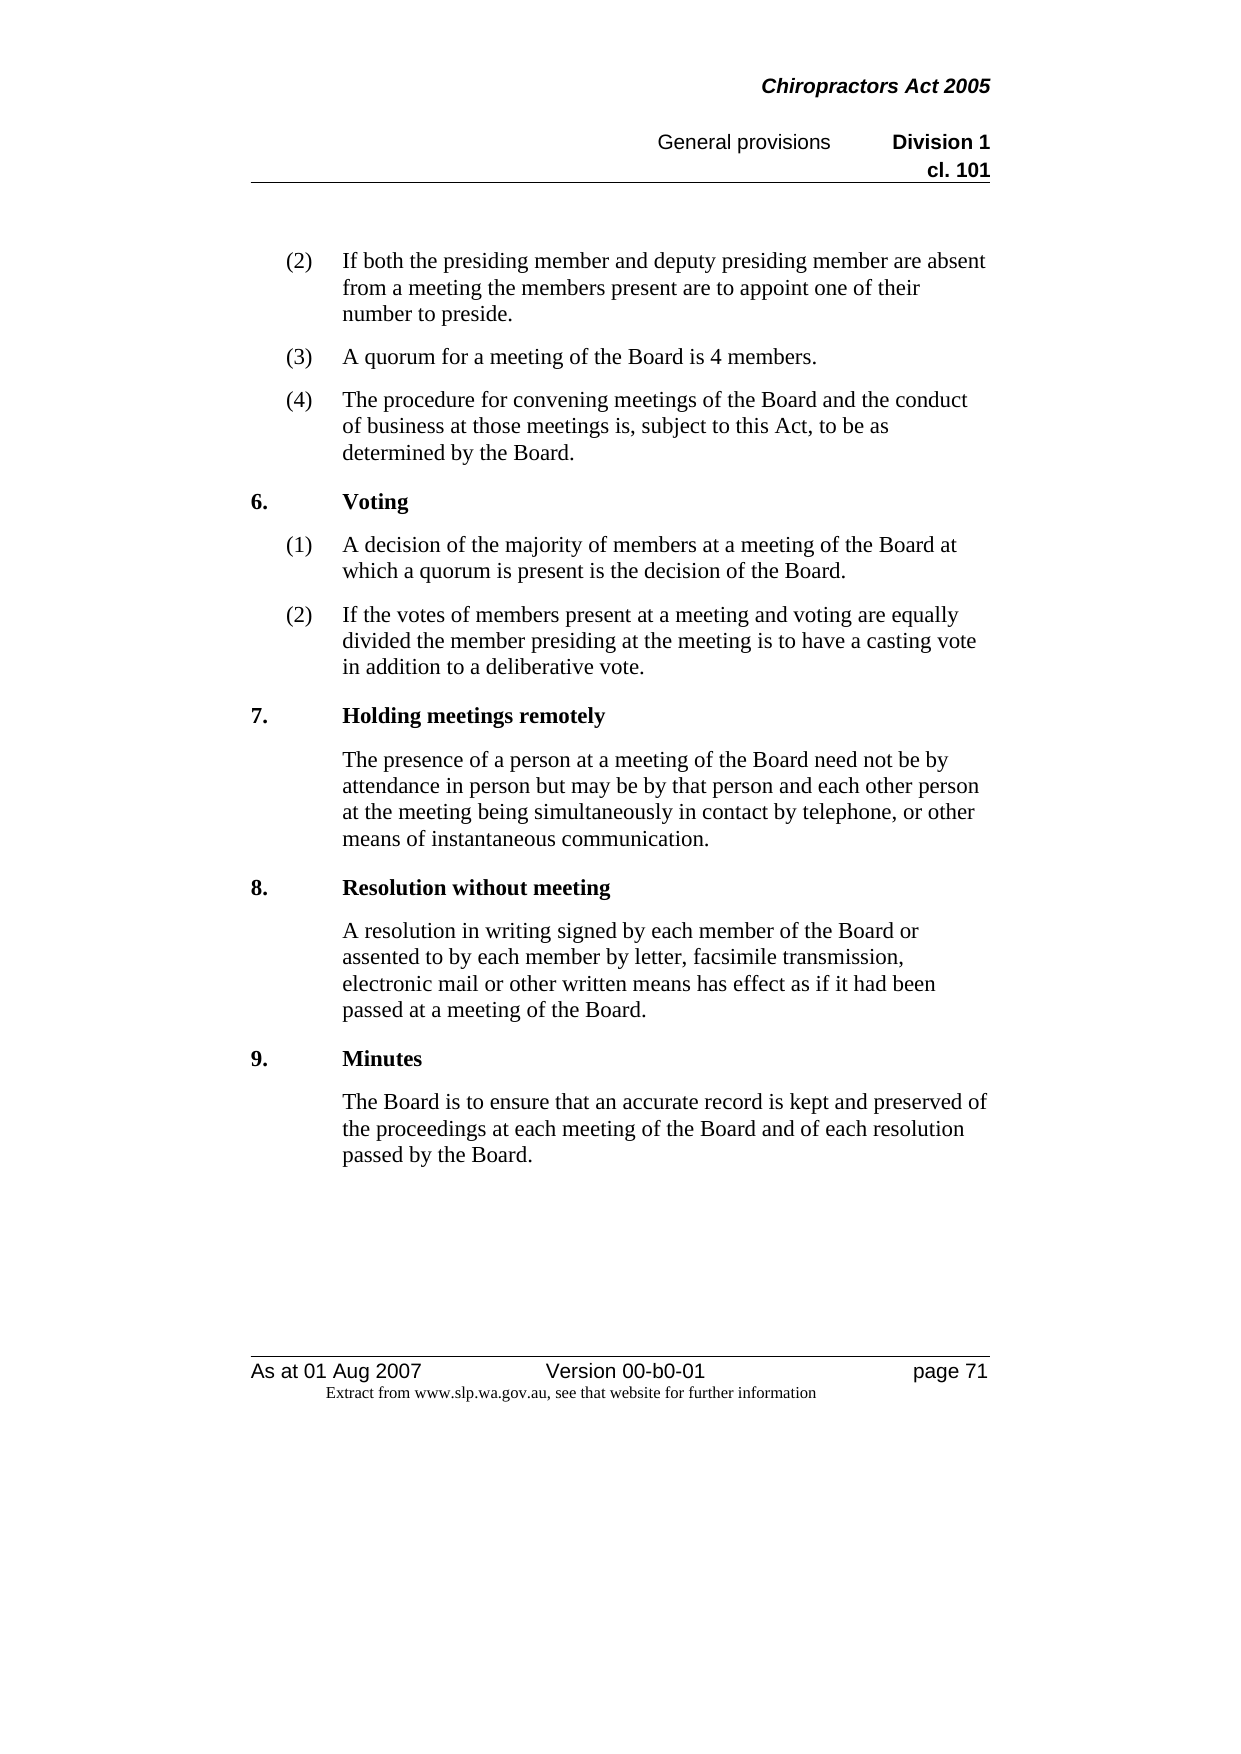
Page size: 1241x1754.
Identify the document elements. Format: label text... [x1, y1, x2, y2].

text (1) A decision of the majority of members at a meeting of the Board at which a quorum is present is the decision of the Board. [251, 531, 990, 584]
text A resolution in writing signed by each member of the Board or assented to by each member by letter, facsimile transmission, electronic mail or other written means has effect as if it had been passed at a meeting of the Board. [251, 917, 990, 1022]
text The presence of a person at a meeting of the Board need not be by attendance in person but may be by that person and each other person at the meeting being simultaneously in contact by telephone, or other means of instantaneous communication. [251, 746, 990, 851]
text (2) If the votes of members present at a meeting and voting are equally divided the member presiding at the meeting is to have a casting vote in addition to a deliberative vote. [251, 601, 990, 680]
text (4) The procedure for convening meetings of the Board and the conduct of business at those meetings is, subject to this Act, to be as determined by the Board. [251, 386, 990, 465]
text The Board is to ensure that an accurate record is kept and preserved of the proceedings at each meeting of the Board and of each resolution passed by the Board. [251, 1088, 990, 1167]
text (3) A quorum for a meeting of the Board is 4 members. [251, 343, 990, 369]
text (2) If both the presiding member and deputy presiding member are absent from a meeting the members present are to appoint one of their number to preside. [251, 247, 990, 327]
subtitle 6. Voting [251, 488, 990, 514]
subtitle 7. Holding meetings remotely [251, 703, 990, 729]
subtitle 8. Resolution without meeting [251, 874, 990, 900]
subtitle 9. Minutes [251, 1045, 990, 1072]
